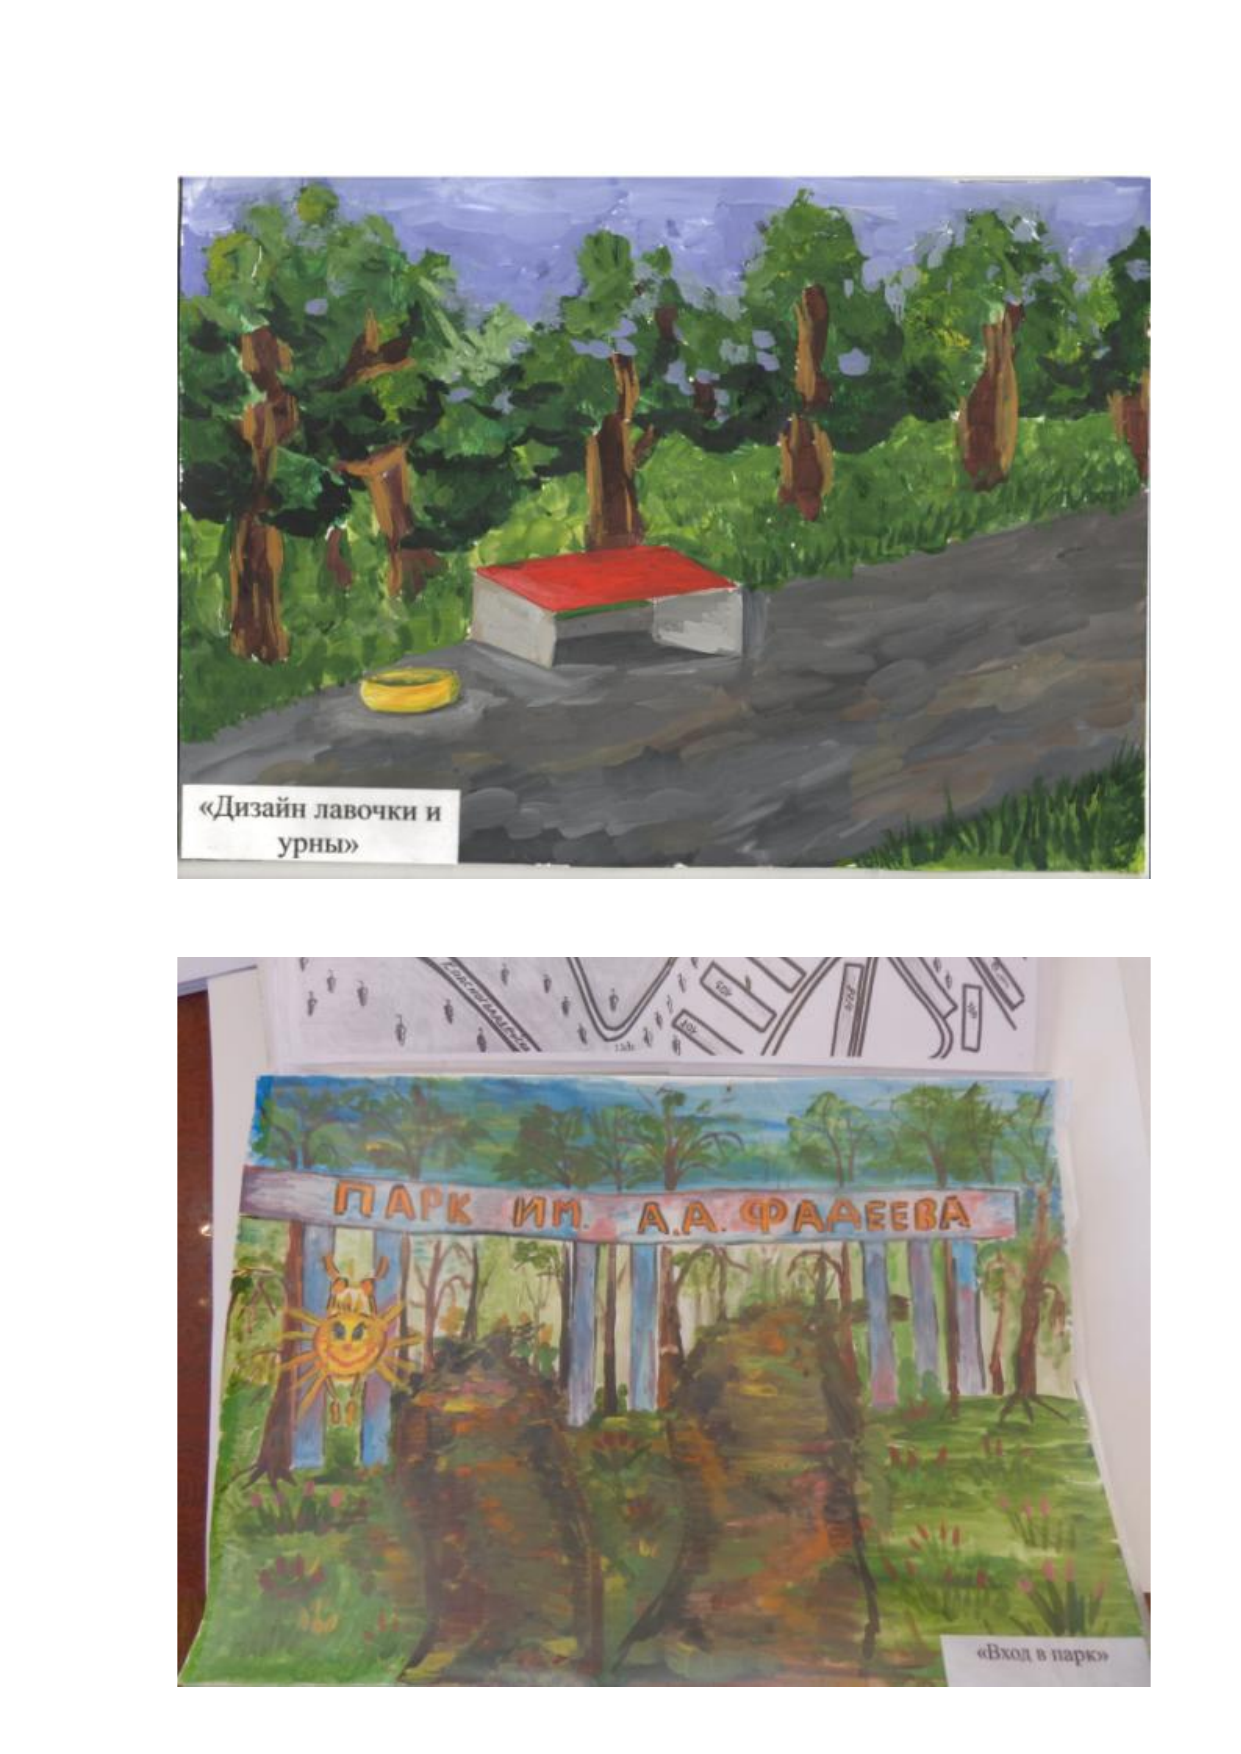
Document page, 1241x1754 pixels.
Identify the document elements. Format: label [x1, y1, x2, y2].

picture [177, 957, 1151, 1687]
picture [177, 171, 1151, 879]
